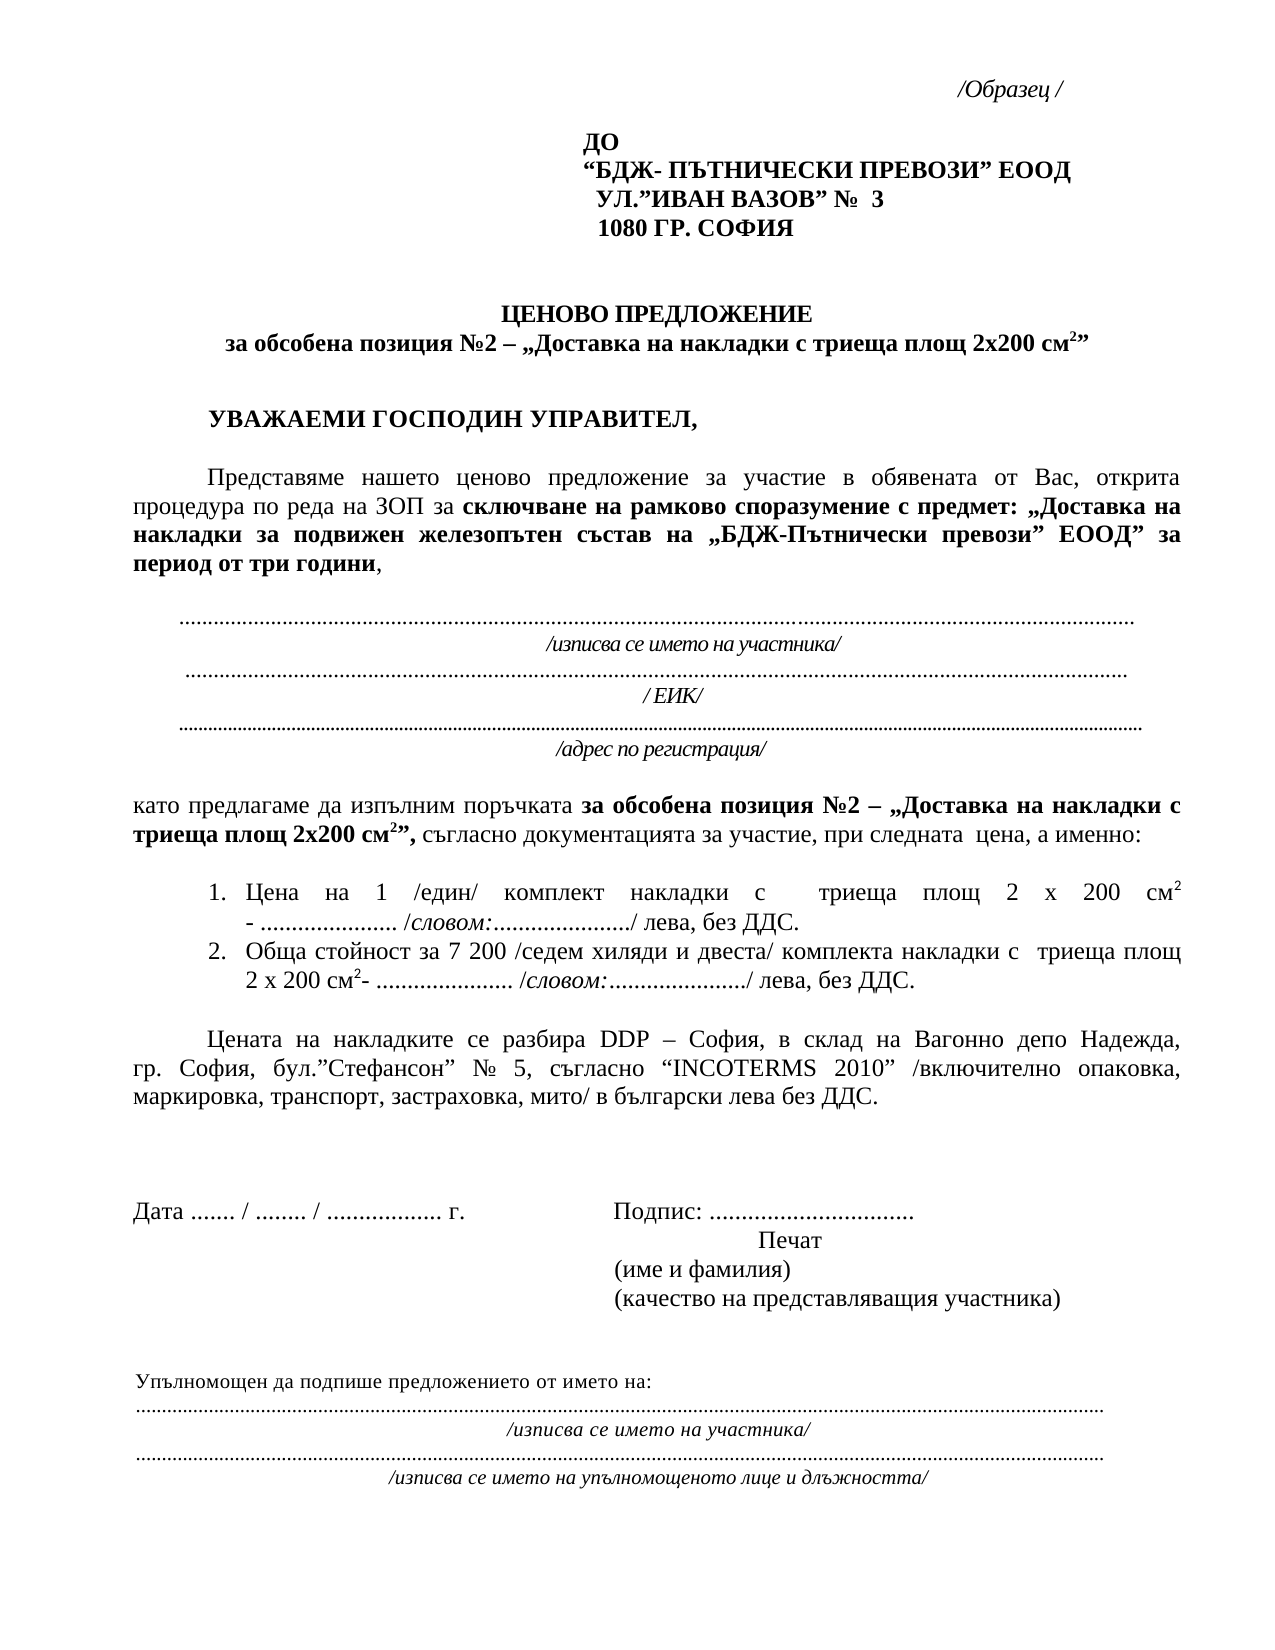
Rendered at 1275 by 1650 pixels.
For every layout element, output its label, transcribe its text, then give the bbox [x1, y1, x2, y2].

text / ЕИК/ [165, 682, 1181, 709]
text .......................................................................................................................................................................................... [135, 1393, 1181, 1417]
text /изписва се името на участника/ [133, 630, 1181, 656]
text /адрес по регистрация/ [141, 735, 1181, 762]
text “БДЖ- ПЪТНИЧЕСКИ ПРЕВОЗИ” ЕООД [508, 155, 1181, 184]
text УВАЖАЕМИ ГОСПОДИН УПРАВИТЕЛ, [133, 404, 1085, 433]
text Печат [133, 1225, 1181, 1254]
text /изписва се името на упълномощеното лице и длъжността/ [135, 1465, 1181, 1489]
text за обсобена позиция №2 – „Доставка на накладки с триеща площ 2х200 см2” [133, 328, 1181, 357]
text 1080 ГР. СОФИЯ [185, 213, 1181, 242]
text (качество на представляващия участника) [133, 1283, 1181, 1311]
text ....................................................................................................................................................................... [133, 603, 1181, 630]
text УЛ.”ИВАН ВАЗОВ” № 3 [185, 184, 1181, 213]
text /изписва се името на участника/ [135, 1417, 1181, 1441]
text .......................................................................................................................................................................................... [135, 1441, 1181, 1465]
text ..................................................................................................................................................................................................... [141, 709, 1181, 735]
text ..................................................................................................................................................................... [133, 656, 1181, 682]
text ЦЕНОВО ПРЕДЛОЖЕНИЕ [133, 299, 1181, 328]
list Цена на 1 /един/ комплект накладки с триеща площ 2 х 200 см2 - ...................... /словом:....................../ лева, без ДДС. [208, 877, 1181, 936]
text Представяме нашето ценово предложение за участие в обявената от Вас, открита процедура по реда на ЗОП за сключване на рамково споразумение с предмет: „Доставка на накладки за подвижен железопътен състав на „БДЖ-Пътнически превози” ЕООД” за период от три години, [133, 462, 1181, 577]
text Дата ....... / ........ / .................. г. Подпис: ................................ [133, 1196, 1181, 1225]
text ДО [508, 127, 1181, 155]
text (име и фамилия) [133, 1254, 1181, 1283]
text като предлагаме да изпълним поръчката за обсобена позиция №2 – „Доставка на накладки с триеща площ 2х200 см2”, съгласно документацията за участие, при следната цена, а именно: [133, 790, 1181, 848]
text Цената на накладките се разбира DDP – София, в склад на Вагонно депо Надежда, гр. София, бул.”Стефансон” № 5, съгласно “INCOTERMS 2010” /включително опаковка, маркировка, транспорт, застраховка, мито/ в български лева без ДДС. [133, 1024, 1181, 1110]
text /Образец / [883, 74, 1181, 103]
list Обща стойност за 7 200 /седем хиляди и двеста/ комплекта накладки с триеща площ 2 х 200 см2- ...................... /словом:....................../ лева, без ДДС. [208, 936, 1181, 995]
text Упълномощен да подпише предложението от името на: [135, 1369, 1181, 1393]
